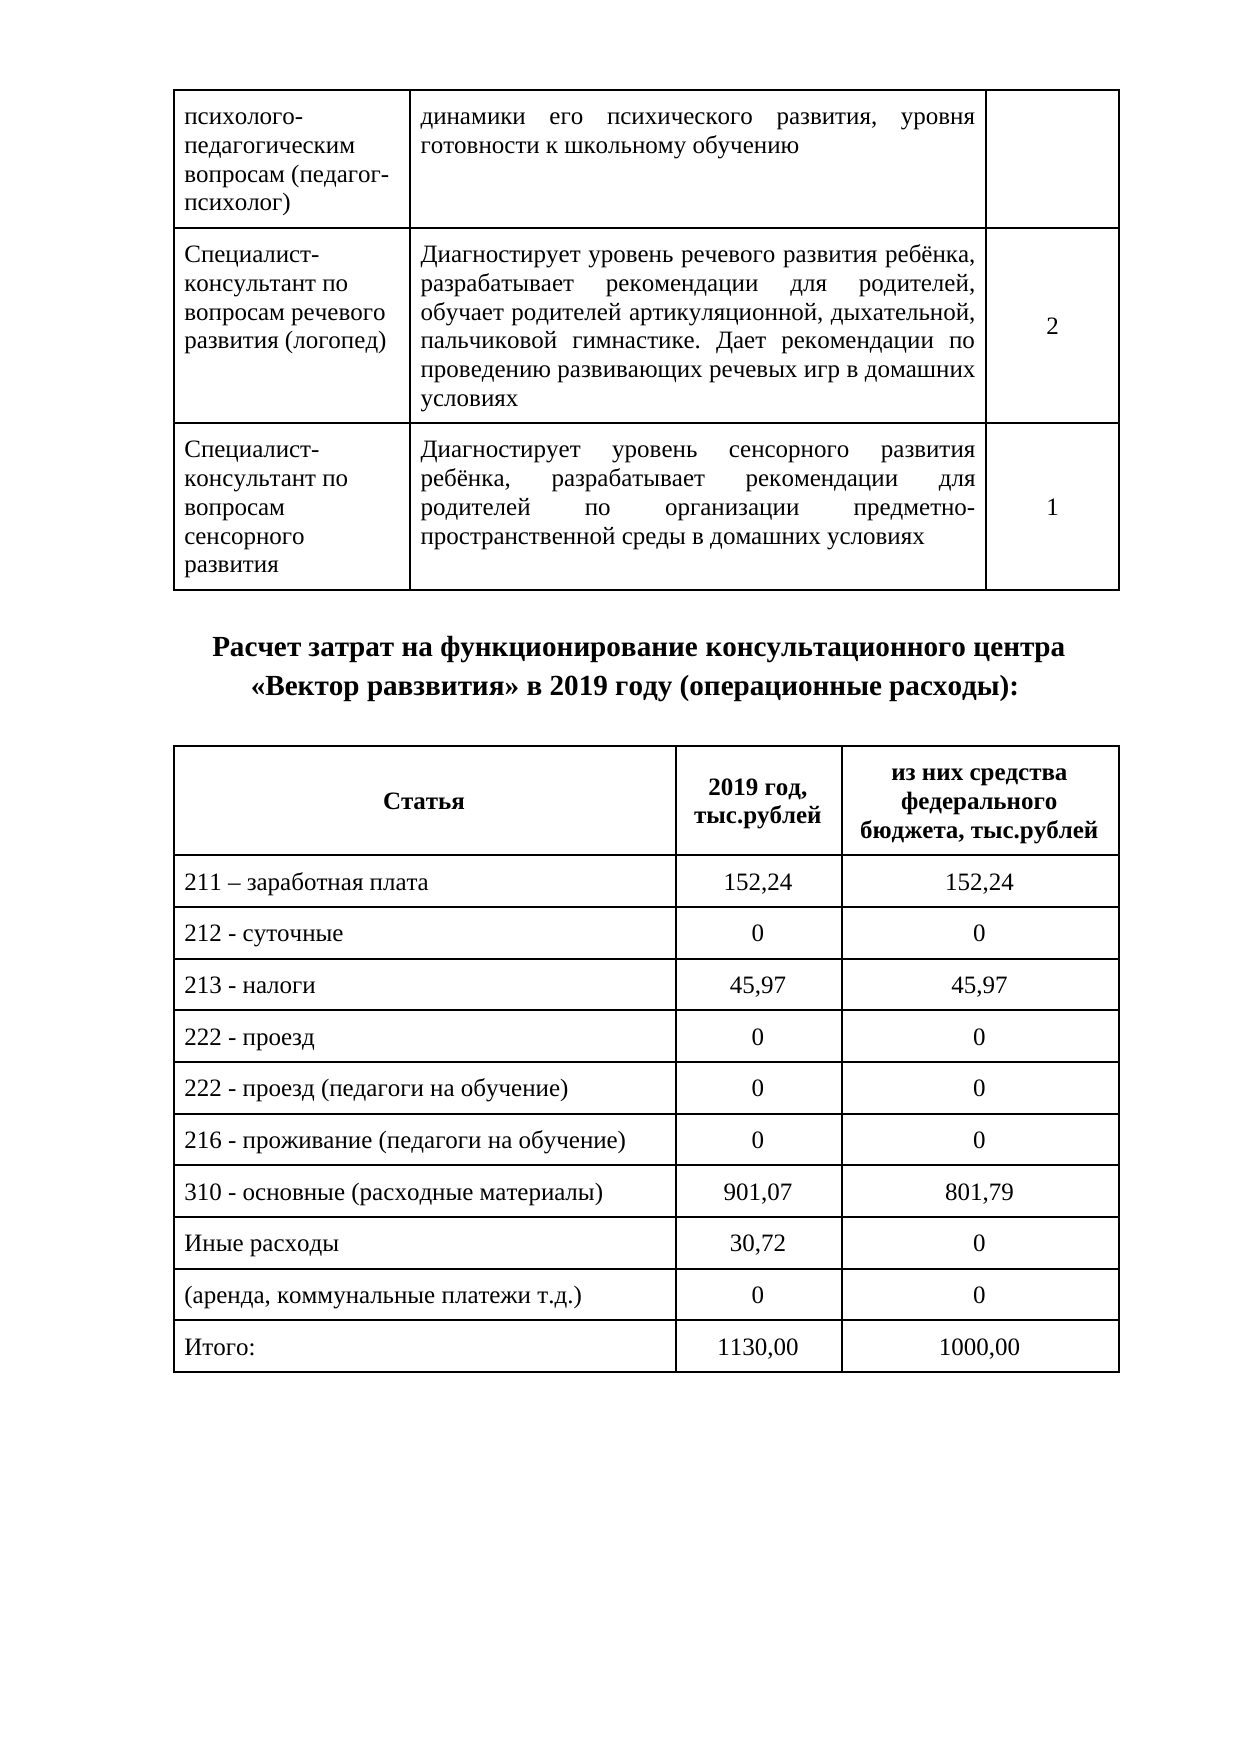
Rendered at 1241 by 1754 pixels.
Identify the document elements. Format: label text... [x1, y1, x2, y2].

table_cell 0 [677, 1011, 841, 1061]
table_cell 1 [987, 91, 1118, 227]
table_cell 0 [677, 908, 841, 957]
table_cell 310 - основные (расходные материалы) [175, 1166, 675, 1216]
table_cell 222 - проезд [175, 1011, 675, 1061]
table_cell Диагностирует уровень речевого развития ребёнка, разрабатывает рекомендации для родителей, обучает родителей артикуляционной, дыхательной, пальчиковой гимнастике. Дает рекомендации по проведению развивающих речевых игр в домашних условиях [411, 229, 985, 422]
table_cell 213 - налоги [175, 960, 675, 1009]
table_cell 1130,00 [677, 1321, 841, 1371]
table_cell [175, 91, 409, 227]
table_cell 0 [677, 1115, 841, 1164]
table_cell 801,79 [843, 1166, 1118, 1216]
table_cell 30,72 [677, 1218, 841, 1267]
table_cell 216 - проживание (педагоги на обучение) [175, 1115, 675, 1164]
table_cell 152,24 [677, 856, 841, 906]
table_header Статья [175, 747, 675, 854]
table_cell 901,07 [677, 1166, 841, 1216]
table_cell 0 [843, 1011, 1118, 1061]
table_cell Диагностирует уровень сенсорного развития ребёнка, разрабатывает рекомендации для родителей по организации предметно-пространственной среды в домашних условиях [411, 424, 985, 589]
table_cell 45,97 [843, 960, 1118, 1009]
table_cell 1 [987, 424, 1118, 589]
table_cell Специалист-консультант по вопросам сенсорного развития [175, 424, 409, 589]
table_cell 1000,00 [843, 1321, 1118, 1371]
table_cell 0 [843, 908, 1118, 957]
table_header 2019 год, тыс.рублей [677, 747, 841, 854]
table_cell 211 – заработная плата [175, 856, 675, 906]
table_cell 45,97 [677, 960, 841, 1009]
table_cell 0 [677, 1270, 841, 1319]
text Расчет затрат на функционирование консультационного центра «Вектор равзвития» в 2019 году (операционные расходы): [162, 629, 1107, 701]
table_cell 2 [987, 229, 1118, 422]
table_cell 0 [843, 1270, 1118, 1319]
table_cell (аренда, коммунальные платежи т.д.) [175, 1270, 675, 1319]
table_cell 0 [843, 1063, 1118, 1112]
table_cell 222 - проезд (педагоги на обучение) [175, 1063, 675, 1112]
table_cell Иные расходы [175, 1218, 675, 1267]
table_cell 152,24 [843, 856, 1118, 906]
table_cell 0 [843, 1115, 1118, 1164]
table_cell Специалист-консультант по вопросам речевого развития (логопед) [175, 229, 409, 422]
table_cell 212 - суточные [175, 908, 675, 957]
table_cell 0 [677, 1063, 841, 1112]
table_header из них средства федерального бюджета, тыс.рублей [843, 747, 1118, 854]
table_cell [411, 91, 985, 227]
table_cell Итого: [175, 1321, 675, 1371]
table_cell 0 [843, 1218, 1118, 1267]
